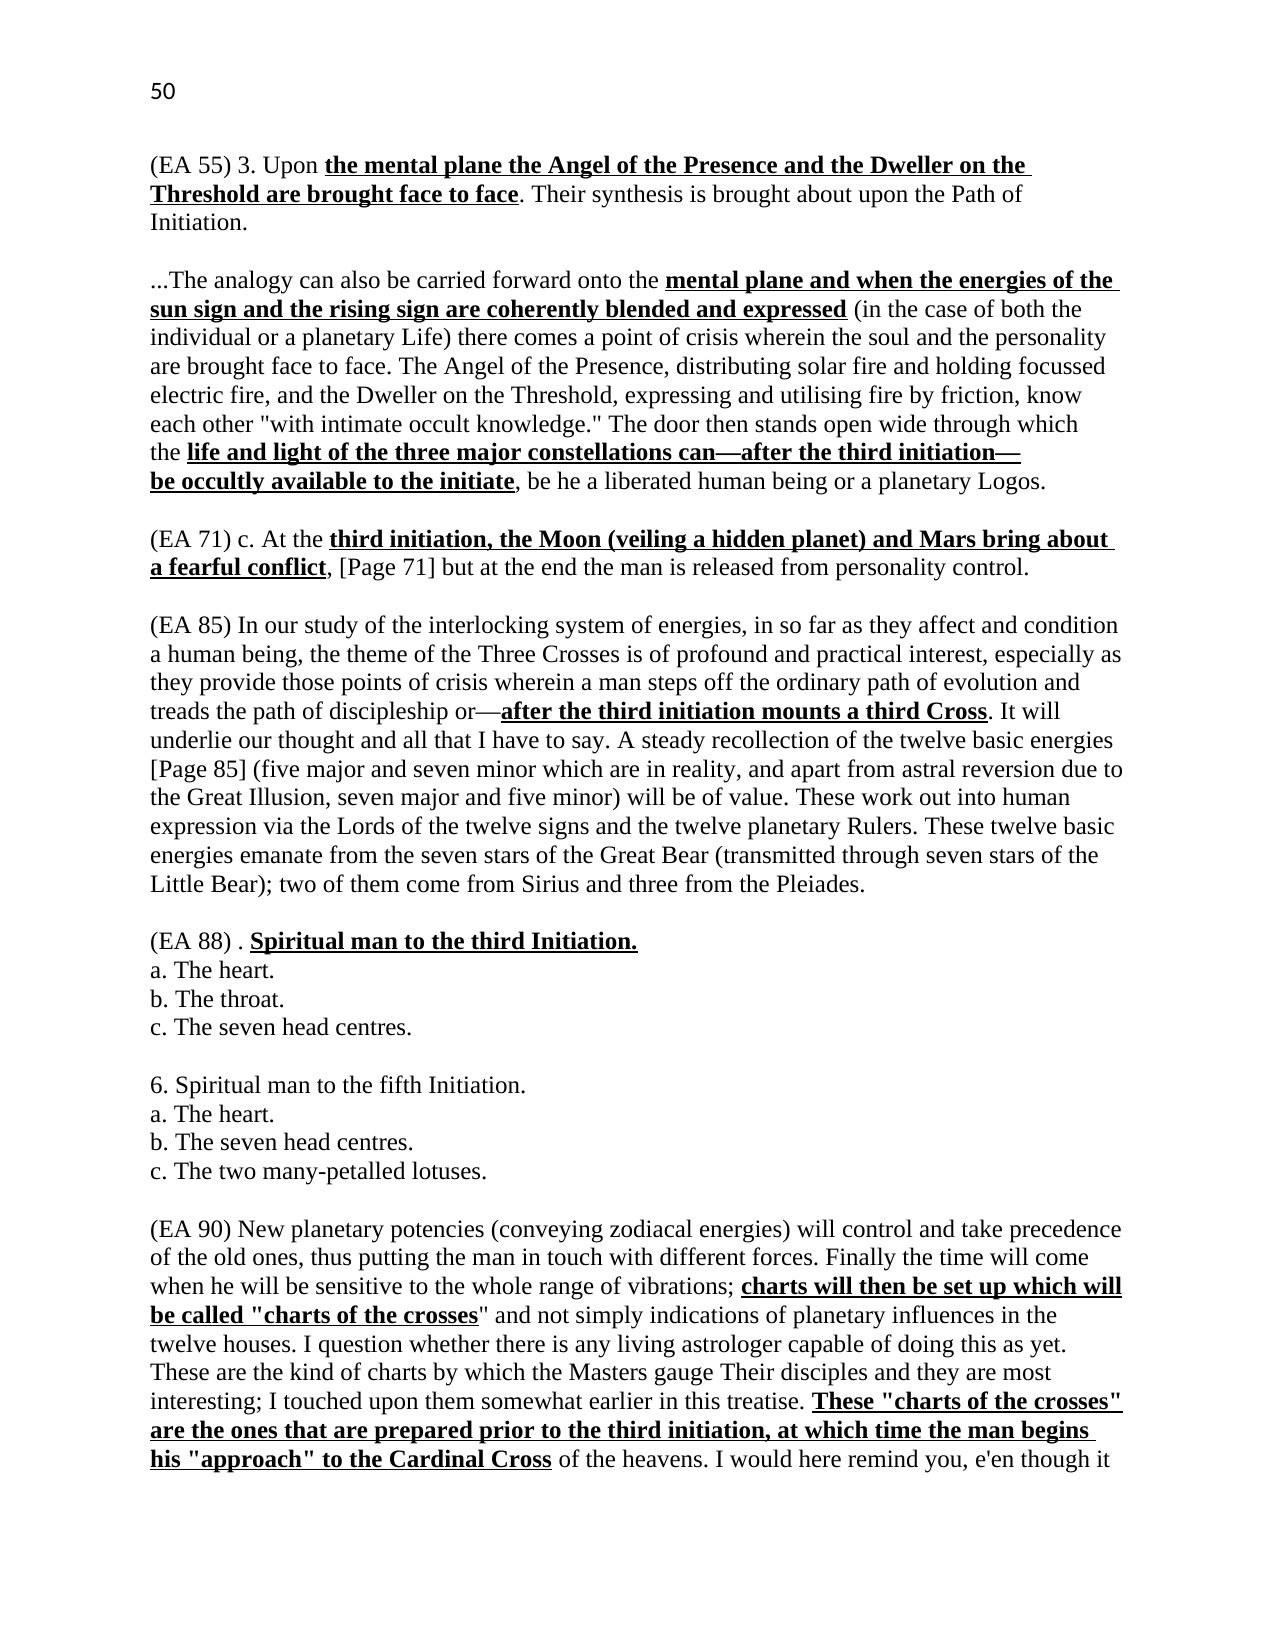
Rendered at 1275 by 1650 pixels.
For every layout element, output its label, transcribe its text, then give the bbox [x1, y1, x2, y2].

text b. The seven head centres. [150, 1127, 1125, 1156]
text 6. Spiritual man to the fifth Initiation. [150, 1070, 1125, 1099]
text c. The two many-petalled lotuses. [150, 1156, 1125, 1185]
text a. The heart. [150, 1099, 1125, 1127]
text b. The throat. [150, 984, 1125, 1012]
text (EA 55) 3. Upon the mental plane the Angel of the Presence and the Dweller on the Threshold are brought face to face. Their synthesis is brought about upon the Path of Initiation. [150, 150, 1125, 236]
text ...The analogy can also be carried forward onto the mental plane and when the energies of the sun sign and the rising sign are coherently blended and expressed (in the case of both the individual or a planetary Life) there comes a point of crisis wherein the soul and the personality are brought face to face. The Angel of the Presence, distributing solar fire and holding focussed electric fire, and the Dweller on the Threshold, expressing and utilising fire by friction, know each other "with intimate occult knowledge." The door then stands open wide through which the life and light of the three major constellations can—after the third initiation—be occultly available to the initiate, be he a liberated human being or a planetary Logos. [150, 265, 1125, 495]
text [150, 1214, 1125, 1472]
text (EA 71) c. At the third initiation, the Moon (veiling a hidden planet) and Mars bring about a fearful conflict, [Page 71] but at the end the man is released from personality control. [150, 524, 1125, 581]
text c. The seven head centres. [150, 1012, 1125, 1041]
text (EA 88) . Spiritual man to the third Initiation. [150, 926, 1125, 955]
text a. The heart. [150, 955, 1125, 984]
text (EA 85) In our study of the interlocking system of energies, in so far as they affect and condition a human being, the theme of the Three Crosses is of profound and practical interest, especially as they provide those points of crisis wherein a man steps off the ordinary path of evolution and treads the path of discipleship or—after the third initiation mounts a third Cross. It will underlie our thought and all that I have to say. A steady recollection of the twelve basic energies [Page 85] (five major and seven minor which are in reality, and apart from astral reversion due to the Great Illusion, seven major and five minor) will be of value. These work out into human expression via the Lords of the twelve signs and the twelve planetary Rulers. These twelve basic energies emanate from the seven stars of the Great Bear (transmitted through seven stars of the Little Bear); two of them come from Sirius and three from the Pleiades. [150, 610, 1125, 897]
